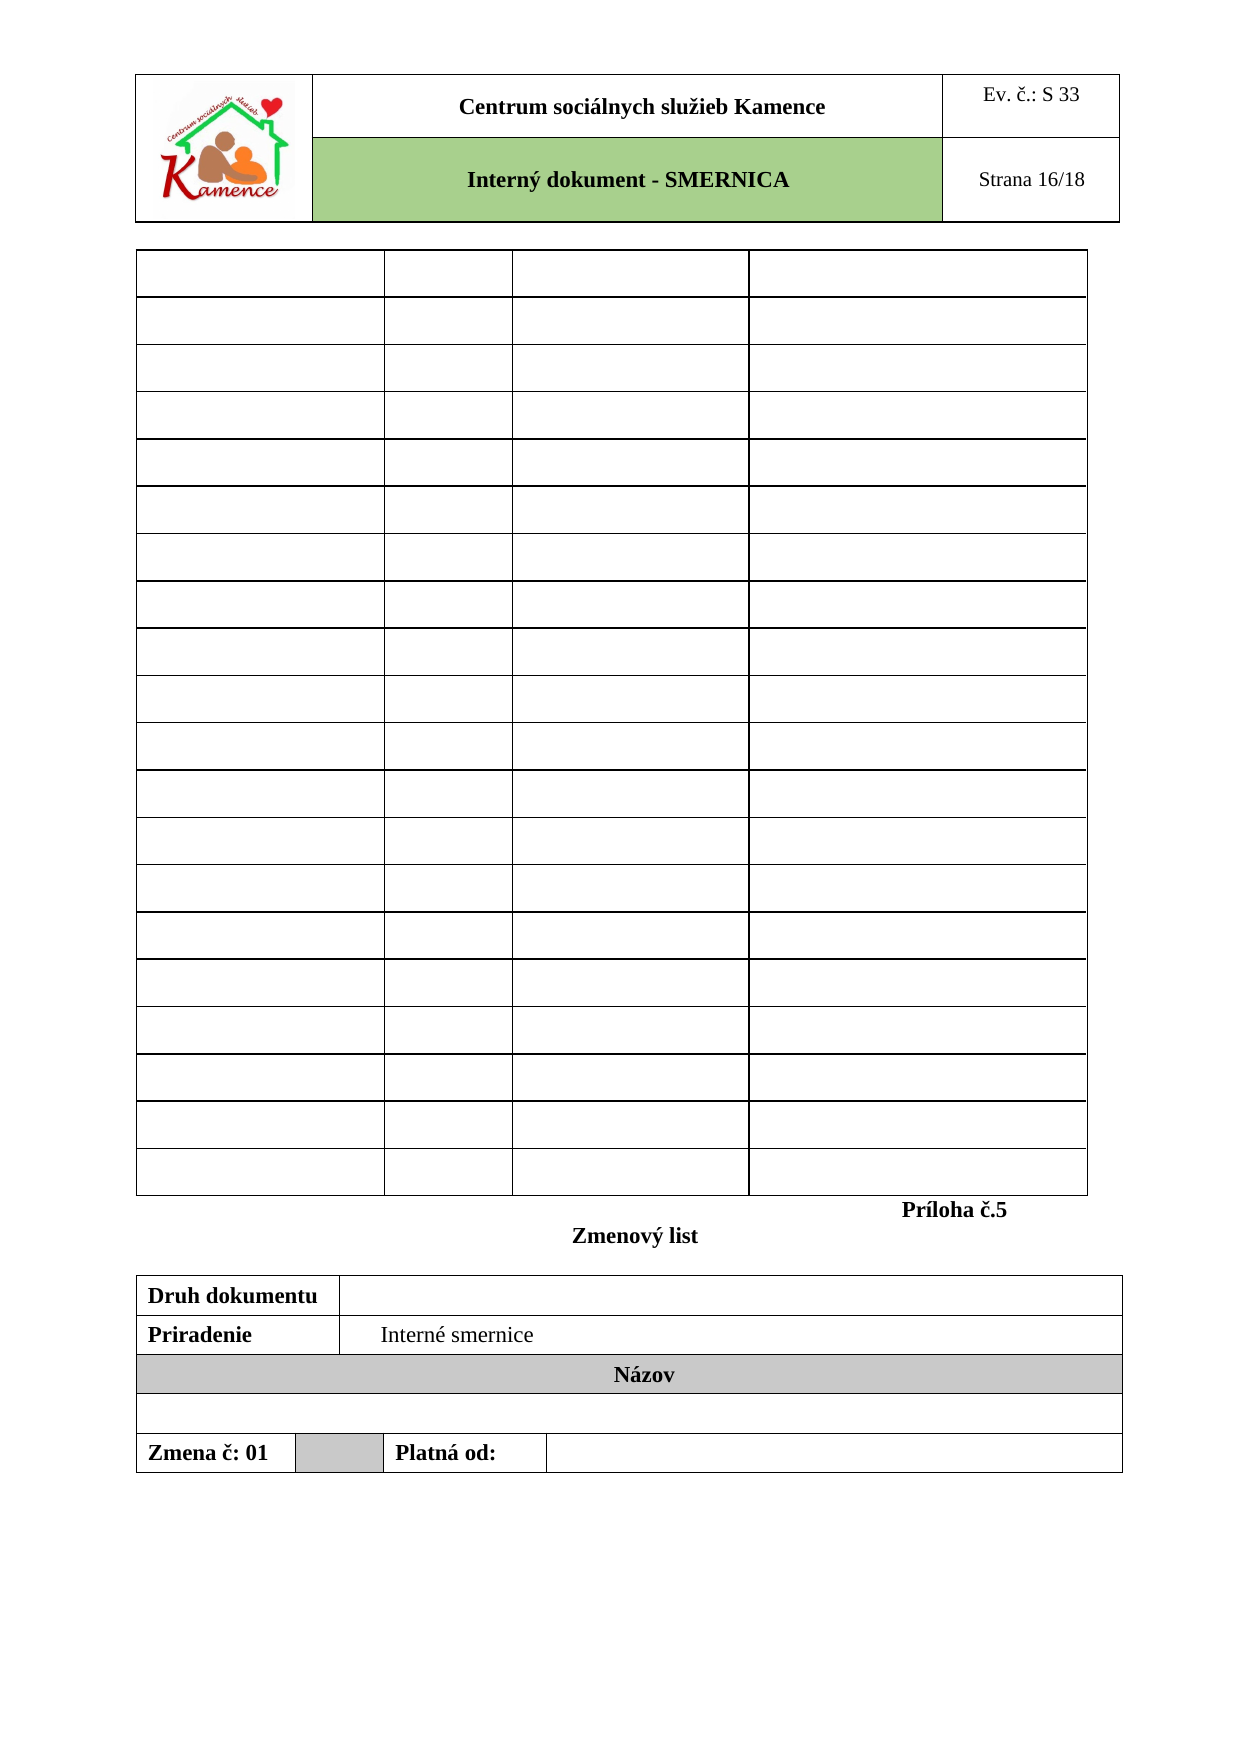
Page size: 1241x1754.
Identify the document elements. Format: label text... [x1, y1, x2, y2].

table_cell [513, 771, 748, 816]
table_cell Interné smernice [340, 1316, 1122, 1354]
table_cell [137, 440, 384, 485]
table_cell [513, 1055, 748, 1100]
table_cell [513, 392, 748, 438]
table_cell [513, 723, 748, 769]
table_cell [137, 392, 384, 438]
table_cell [750, 533, 1087, 580]
table_cell [385, 392, 512, 438]
table_cell [137, 676, 384, 722]
table_cell [385, 723, 512, 769]
table_cell [385, 818, 512, 864]
picture [152, 77, 296, 219]
table_cell [750, 438, 1087, 485]
table_cell [750, 580, 1087, 627]
table_header [340, 1276, 1122, 1314]
table_cell [750, 769, 1087, 816]
table_cell [137, 1007, 384, 1053]
table_cell [750, 1006, 1087, 1053]
table_cell [513, 440, 748, 485]
subtitle Príloha č.5 [148, 1196, 1093, 1223]
table_cell [385, 345, 512, 391]
table_cell [137, 960, 384, 1006]
table_cell [385, 960, 512, 1006]
table_cell [513, 676, 748, 722]
table_cell [513, 1102, 748, 1147]
table_cell [750, 958, 1087, 1006]
table_cell [385, 582, 512, 627]
table_cell [385, 1007, 512, 1053]
table_cell Názov [137, 1355, 1122, 1393]
table_cell [137, 534, 384, 580]
table_cell [750, 344, 1087, 391]
table_cell [296, 1434, 383, 1472]
table_cell [385, 865, 512, 911]
table_cell [137, 582, 384, 627]
table_cell [385, 487, 512, 533]
table_cell [137, 1102, 384, 1147]
table_cell [513, 1007, 748, 1053]
table_cell [513, 629, 748, 674]
table_cell [513, 345, 748, 391]
table_cell [513, 818, 748, 864]
table_cell [750, 627, 1087, 674]
table_cell [513, 534, 748, 580]
table_cell [137, 251, 384, 296]
table_cell [513, 582, 748, 627]
table_cell [750, 1053, 1087, 1100]
table_cell [385, 676, 512, 722]
table_cell [137, 629, 384, 674]
table_cell [513, 1149, 748, 1195]
table_cell [513, 913, 748, 958]
table_cell [750, 1148, 1087, 1195]
table_cell [385, 1055, 512, 1100]
table_cell [513, 865, 748, 911]
table_cell [513, 487, 748, 533]
table_cell [750, 391, 1087, 438]
table_cell [385, 298, 512, 343]
table_cell [137, 1055, 384, 1100]
table_cell [513, 960, 748, 1006]
table_cell [750, 251, 1087, 296]
table_cell Zmena č: 01 [137, 1434, 295, 1472]
table_cell [137, 1394, 1122, 1432]
table_cell [137, 298, 384, 343]
table_cell [137, 913, 384, 958]
table_cell [137, 487, 384, 533]
table_cell [750, 722, 1087, 769]
table_cell [385, 629, 512, 674]
table_cell [137, 1149, 384, 1195]
table_cell [137, 818, 384, 864]
subtitle Zmenový list [148, 1223, 1093, 1249]
table_cell [385, 534, 512, 580]
table_cell Priradenie [137, 1316, 339, 1354]
table_cell [137, 865, 384, 911]
table_cell [750, 675, 1087, 722]
table_cell [137, 771, 384, 816]
table_cell [750, 1100, 1087, 1147]
table_cell [385, 913, 512, 958]
table_cell [750, 864, 1087, 911]
table_header Druh dokumentu [137, 1276, 339, 1314]
table_cell [513, 298, 748, 343]
table_cell [385, 771, 512, 816]
table_cell [385, 440, 512, 485]
table_cell [385, 1102, 512, 1147]
table_cell [750, 485, 1087, 533]
table_cell [750, 296, 1087, 343]
table_cell [385, 251, 512, 296]
table_cell [750, 911, 1087, 958]
table_cell [137, 345, 384, 391]
table_cell [137, 723, 384, 769]
table_cell [547, 1434, 1122, 1472]
table_cell Platná od: [384, 1434, 546, 1472]
table_cell [385, 1149, 512, 1195]
table_cell [513, 251, 748, 296]
table_cell [750, 816, 1087, 864]
